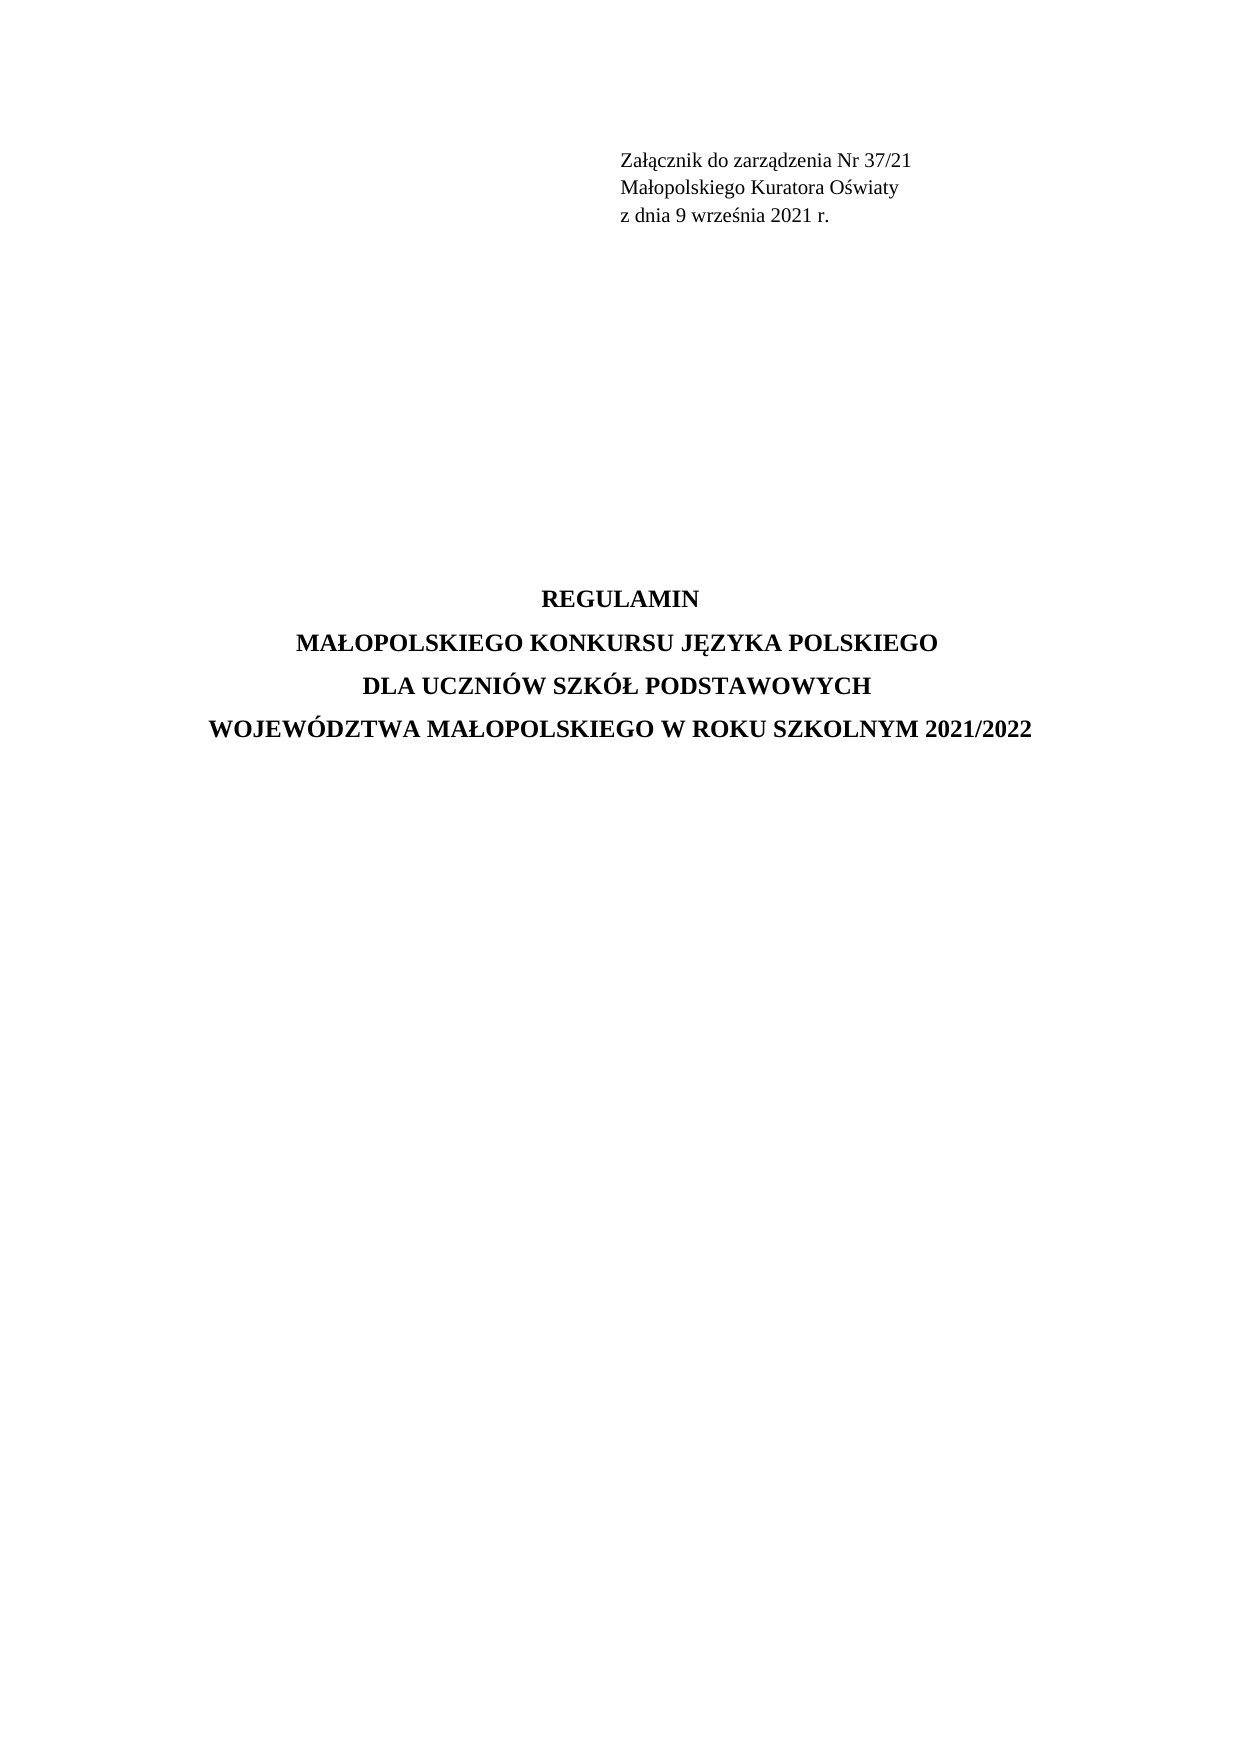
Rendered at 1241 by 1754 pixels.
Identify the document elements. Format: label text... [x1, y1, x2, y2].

text Załącznik do zarządzenia Nr 37/21 Małopolskiego Kuratora Oświaty z dnia 9 września 2021 r. [620, 148, 1093, 227]
text REGULAMIN [148, 584, 1093, 613]
text MAŁOPOLSKIEGO KONKURSU JĘZYKA POLSKIEGO DLA UCZNIÓW SZKÓŁ PODSTAWOWYCH WOJEWÓDZTWA MAŁOPOLSKIEGO W ROKU SZKOLNYM 2021/2022 [148, 628, 1093, 743]
